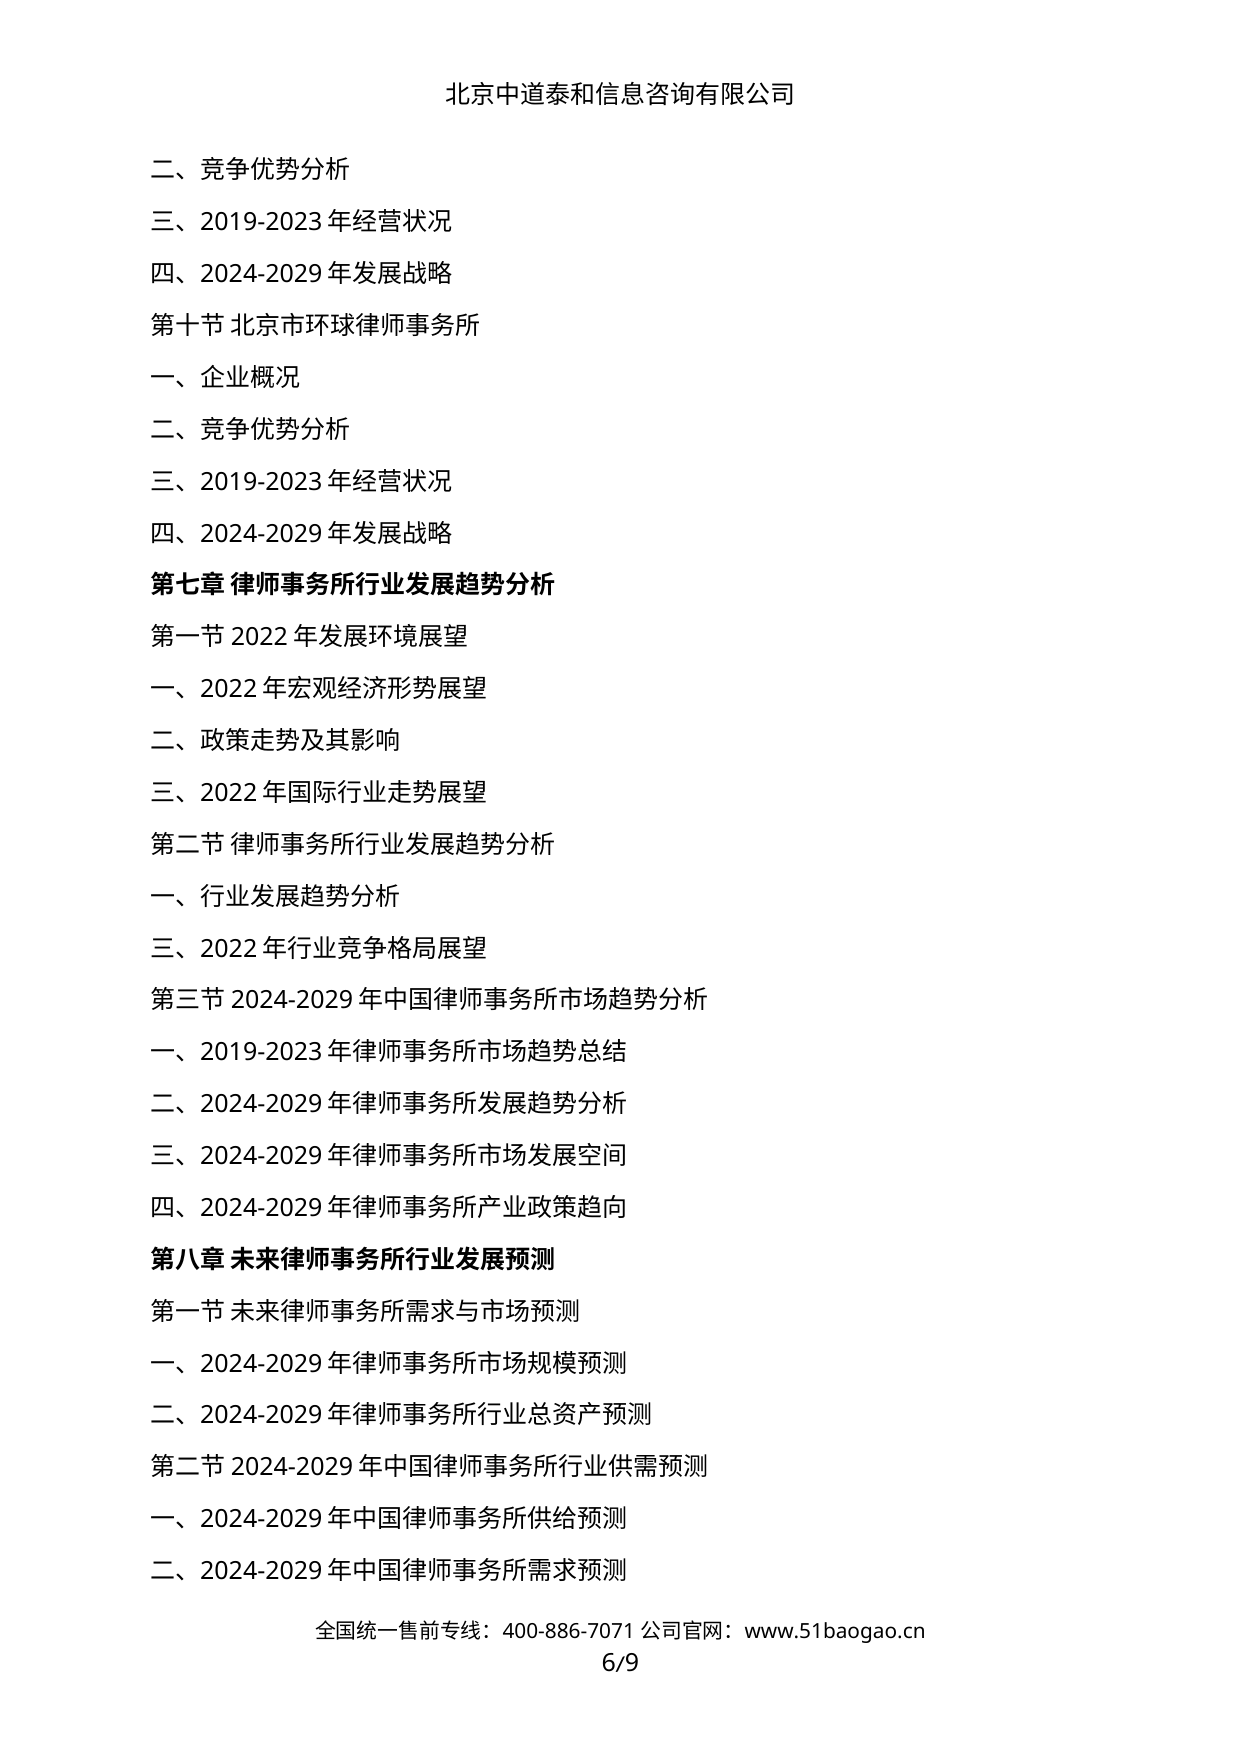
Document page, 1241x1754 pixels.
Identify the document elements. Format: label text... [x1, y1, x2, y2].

text 第一节 2022年发展环境展望 [150, 617, 1090, 653]
text 第一节 未来律师事务所需求与市场预测 [150, 1291, 1090, 1327]
text 四、2024-2029年律师事务所产业政策趋向 [150, 1187, 1090, 1224]
text 一、企业概况 [150, 357, 1090, 394]
text 第七章 律师事务所行业发展趋势分析 [150, 565, 1090, 601]
text 三、2024-2029年律师事务所市场发展空间 [150, 1136, 1090, 1172]
text 一、2024-2029年律师事务所市场规模预测 [150, 1343, 1090, 1379]
text 一、2019-2023年律师事务所市场趋势总结 [150, 1032, 1090, 1068]
text 第二节 2024-2029年中国律师事务所行业供需预测 [150, 1447, 1090, 1483]
text 一、2024-2029年中国律师事务所供给预测 [150, 1499, 1090, 1535]
text 二、2024-2029年律师事务所发展趋势分析 [150, 1084, 1090, 1120]
text 四、2024-2029年发展战略 [150, 513, 1090, 549]
text 第二节 律师事务所行业发展趋势分析 [150, 824, 1090, 861]
text 四、2024-2029年发展战略 [150, 254, 1090, 290]
text 二、政策走势及其影响 [150, 721, 1090, 757]
text 二、2024-2029年律师事务所行业总资产预测 [150, 1395, 1090, 1431]
text 二、竞争优势分析 [150, 409, 1090, 446]
text 二、竞争优势分析 [150, 150, 1090, 186]
text 一、行业发展趋势分析 [150, 876, 1090, 912]
text 二、2024-2029年中国律师事务所需求预测 [150, 1551, 1090, 1587]
text 一、2022年宏观经济形势展望 [150, 669, 1090, 705]
text 三、2019-2023年经营状况 [150, 461, 1090, 497]
text 三、2019-2023年经营状况 [150, 202, 1090, 238]
text 三、2022年国际行业走势展望 [150, 772, 1090, 809]
text 第八章 未来律师事务所行业发展预测 [150, 1239, 1090, 1276]
text 第三节 2024-2029年中国律师事务所市场趋势分析 [150, 980, 1090, 1016]
text 第十节 北京市环球律师事务所 [150, 306, 1090, 342]
text 三、2022年行业竞争格局展望 [150, 928, 1090, 964]
